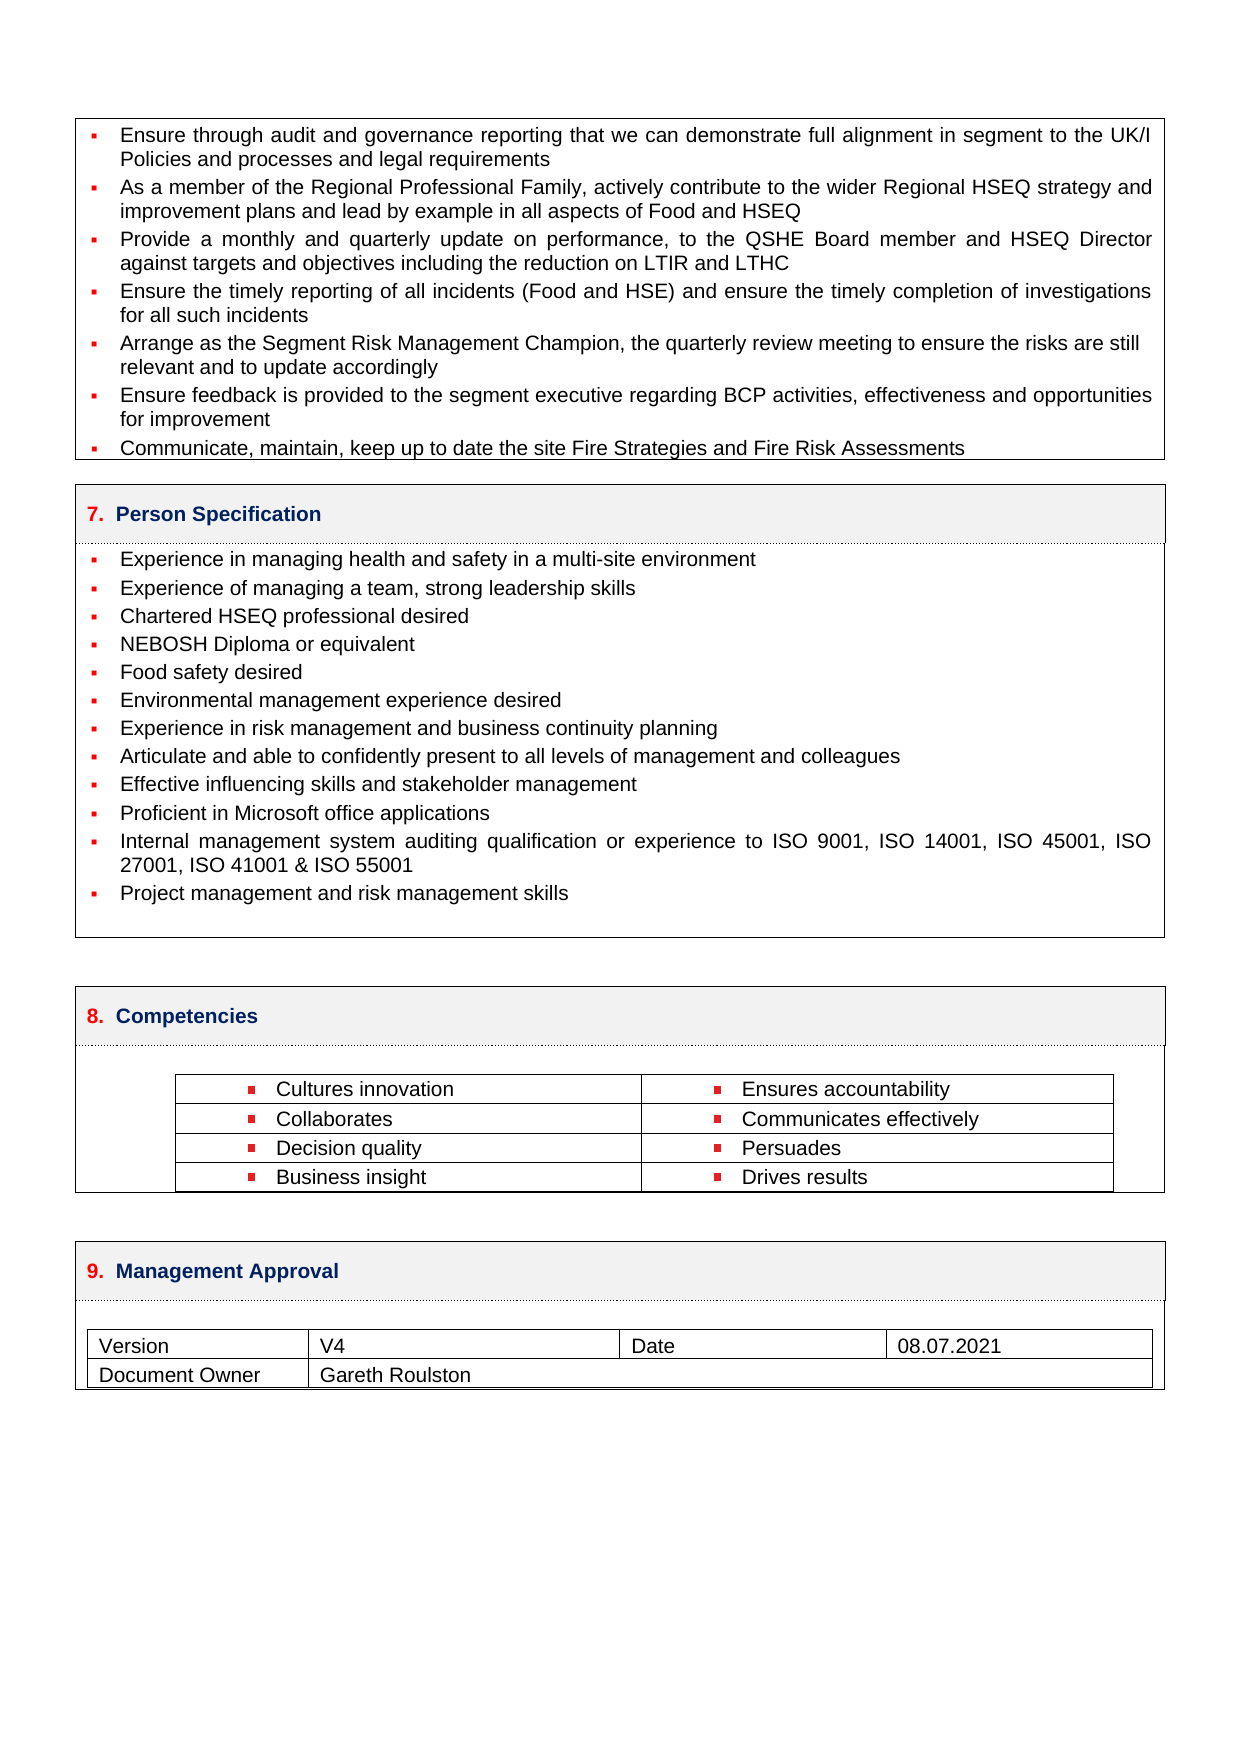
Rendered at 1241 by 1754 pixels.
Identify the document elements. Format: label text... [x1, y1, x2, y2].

table_header 7. Person Specification [76, 485, 1165, 543]
table_header 9. Management Approval [76, 1242, 1165, 1300]
table_cell Experience in managing health and safety in a multi-site environment Experience of managing a team, strong leadership skills Chartered HSEQ professional desired NEBOSH Diploma or equivalent Food safety desired Environmental management experience desired Experience in risk management and business continuity planning Articulate and able to confidently present to all levels of management and colleagues Effective influencing skills and stakeholder management Proficient in Microsoft office applications Internal management system auditing qualification or experience to ISO 9001, ISO 14001, ISO 45001, ISO 27001, ISO 41001 & ISO 55001 Project management and risk management skills [76, 543, 1164, 937]
table_cell [76, 1300, 1164, 1388]
table_cell [76, 1045, 1164, 1192]
table_header 8. Competencies [76, 987, 1165, 1045]
table_cell Ensure through audit and governance reporting that we can demonstrate full alignment in segment to the UK/I Policies and processes and legal requirements As a member of the Regional Professional Family, actively contribute to the wider Regional HSEQ strategy and improvement plans and lead by example in all aspects of Food and HSEQ Provide a monthly and quarterly update on performance, to the QSHE Board member and HSEQ Director against targets and objectives including the reduction on LTIR and LTHC Ensure the timely reporting of all incidents (Food and HSE) and ensure the timely completion of investigations for all such incidents Arrange as the Segment Risk Management Champion, the quarterly review meeting to ensure the risks are still relevant and to update accordingly Ensure feedback is provided to the segment executive regarding BCP activities, effectiveness and opportunities for improvement Communicate, maintain, keep up to date the site Fire Strategies and Fire Risk Assessments [76, 119, 1164, 459]
